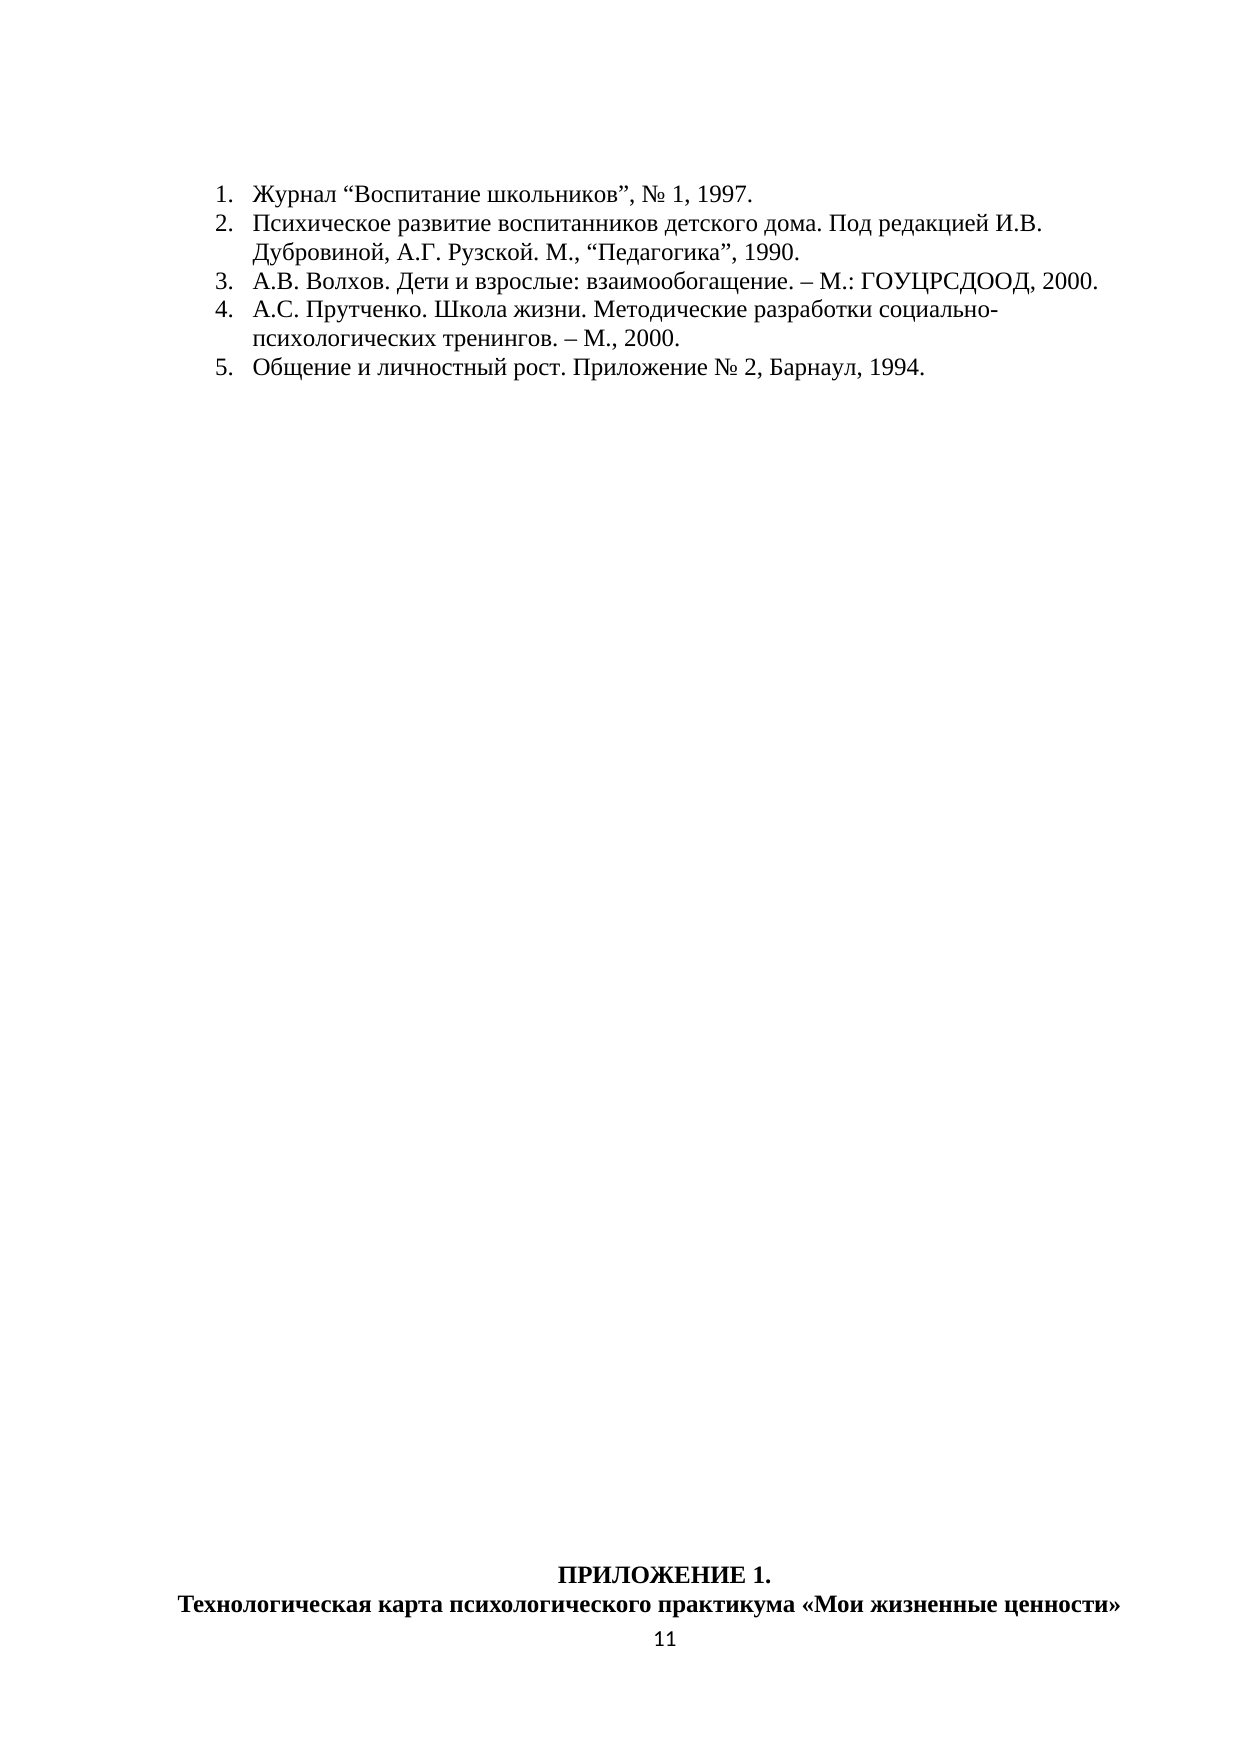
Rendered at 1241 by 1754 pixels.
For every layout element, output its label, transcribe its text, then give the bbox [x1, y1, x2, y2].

list Общение и личностный рост. Приложение № 2, Барнаул, 1994. [215, 352, 1152, 381]
list А.С. Прутченко. Школа жизни. Методические разработки социально-психологических тренингов. – М., 2000. [215, 294, 1152, 352]
list Психическое развитие воспитанников детского дома. Под редакцией И.В. Дубровиной, А.Г. Рузской. М., “Педагогика”, 1990. [215, 208, 1152, 266]
list Журнал “Воспитание школьников”, № 1, 1997. [215, 179, 1152, 208]
text ПРИЛОЖЕНИЕ 1. [177, 1560, 1152, 1589]
text Технологическая карта психологического практикума «Мои жизненные ценности» [177, 1589, 1152, 1617]
list А.В. Волхов. Дети и взрослые: взаимообогащение. – М.: ГОУЦРСДООД, 2000. [215, 266, 1152, 294]
